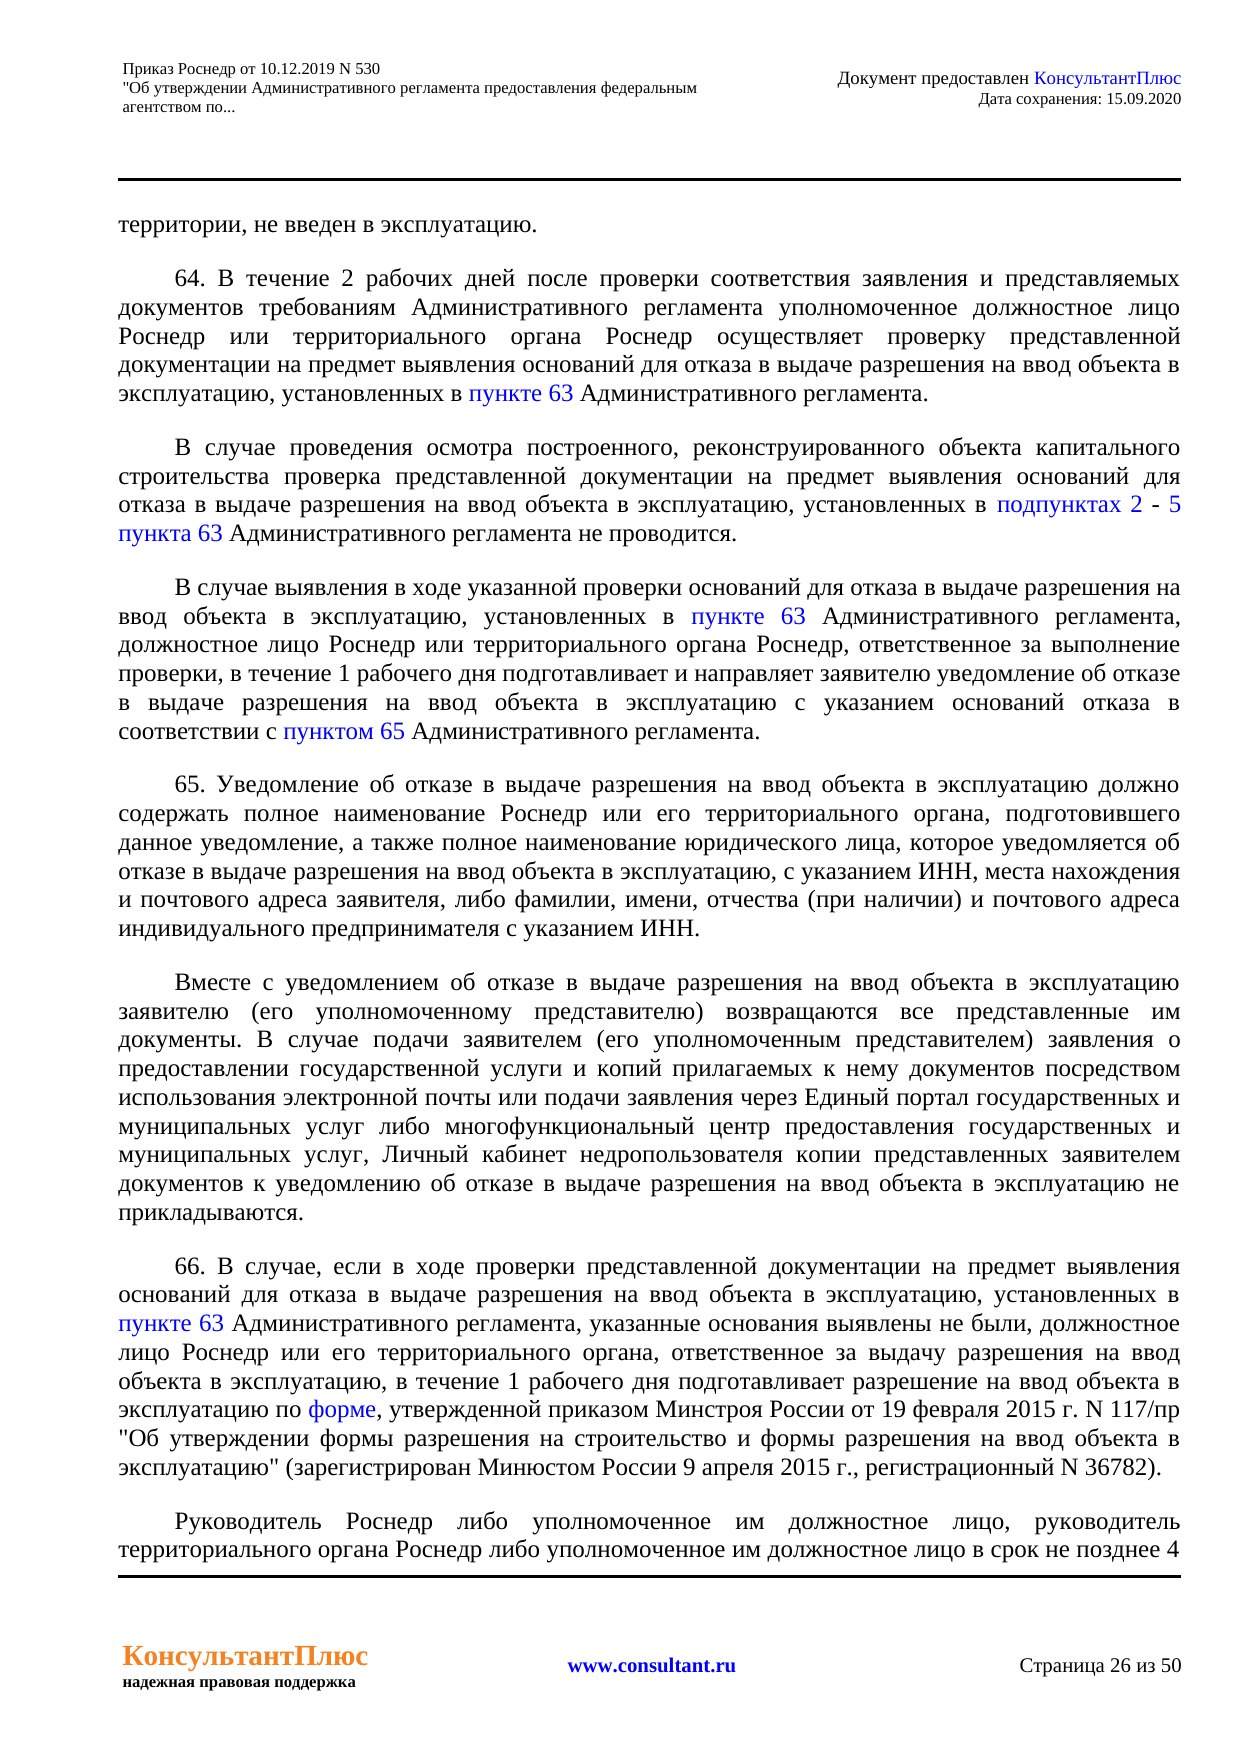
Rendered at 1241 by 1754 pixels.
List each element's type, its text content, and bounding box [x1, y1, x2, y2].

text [118, 209, 1181, 238]
text В случае проведения осмотра построенного, реконструированного объекта капитального строительства проверка представленной документации на предмет выявления оснований для отказа в выдаче разрешения на ввод объекта в эксплуатацию, установленных в подпунктах 2 - 5 пункта 63 Административного регламента не проводится. [118, 432, 1181, 547]
text В случае выявления в ходе указанной проверки оснований для отказа в выдаче разрешения на ввод объекта в эксплуатацию, установленных в пункте 63 Административного регламента, должностное лицо Роснедр или территориального органа Роснедр, ответственное за выполнение проверки, в течение 1 рабочего дня подготавливает и направляет заявителю уведомление об отказе в выдаче разрешения на ввод объекта в эксплуатацию с указанием оснований отказа в соответствии с пунктом 65 Административного регламента. [118, 572, 1181, 744]
text Вместе с уведомлением об отказе в выдаче разрешения на ввод объекта в эксплуатацию заявителю (его уполномоченному представителю) возвращаются все представленные им документы. В случае подачи заявителем (его уполномоченным представителем) заявления о предоставлении государственной услуги и копий прилагаемых к нему документов посредством использования электронной почты или подачи заявления через Единый портал государственных и муниципальных услуг либо многофункциональный центр предоставления государственных и муниципальных услуг, Личный кабинет недропользователя копии представленных заявителем документов к уведомлению об отказе в выдаче разрешения на ввод объекта в эксплуатацию не прикладываются. [118, 967, 1181, 1226]
text 65. Уведомление об отказе в выдаче разрешения на ввод объекта в эксплуатацию должно содержать полное наименование Роснедр или его территориального органа, подготовившего данное уведомление, а также полное наименование юридического лица, которое уведомляется об отказе в выдаче разрешения на ввод объекта в эксплуатацию, с указанием ИНН, места нахождения и почтового адреса заявителя, либо фамилии, имени, отчества (при наличии) и почтового адреса индивидуального предпринимателя с указанием ИНН. [118, 769, 1181, 942]
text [118, 1506, 1181, 1563]
text 64. В течение 2 рабочих дней после проверки соответствия заявления и представляемых документов требованиям Административного регламента уполномоченное должностное лицо Роснедр или территориального органа Роснедр осуществляет проверку представленной документации на предмет выявления оснований для отказа в выдаче разрешения на ввод объекта в эксплуатацию, установленных в пункте 63 Административного регламента. [118, 263, 1181, 407]
text 66. В случае, если в ходе проверки представленной документации на предмет выявления оснований для отказа в выдаче разрешения на ввод объекта в эксплуатацию, установленных в пункте 63 Административного регламента, указанные основания выявлены не были, должностное лицо Роснедр или его территориального органа, ответственное за выдачу разрешения на ввод объекта в эксплуатацию, в течение 1 рабочего дня подготавливает разрешение на ввод объекта в эксплуатацию по форме, утвержденной приказом Минстроя России от 19 февраля 2015 г. N 117/пр "Об утверждении формы разрешения на строительство и формы разрешения на ввод объекта в эксплуатацию" (зарегистрирован Минюстом России 9 апреля 2015 г., регистрационный N 36782). [118, 1251, 1181, 1481]
